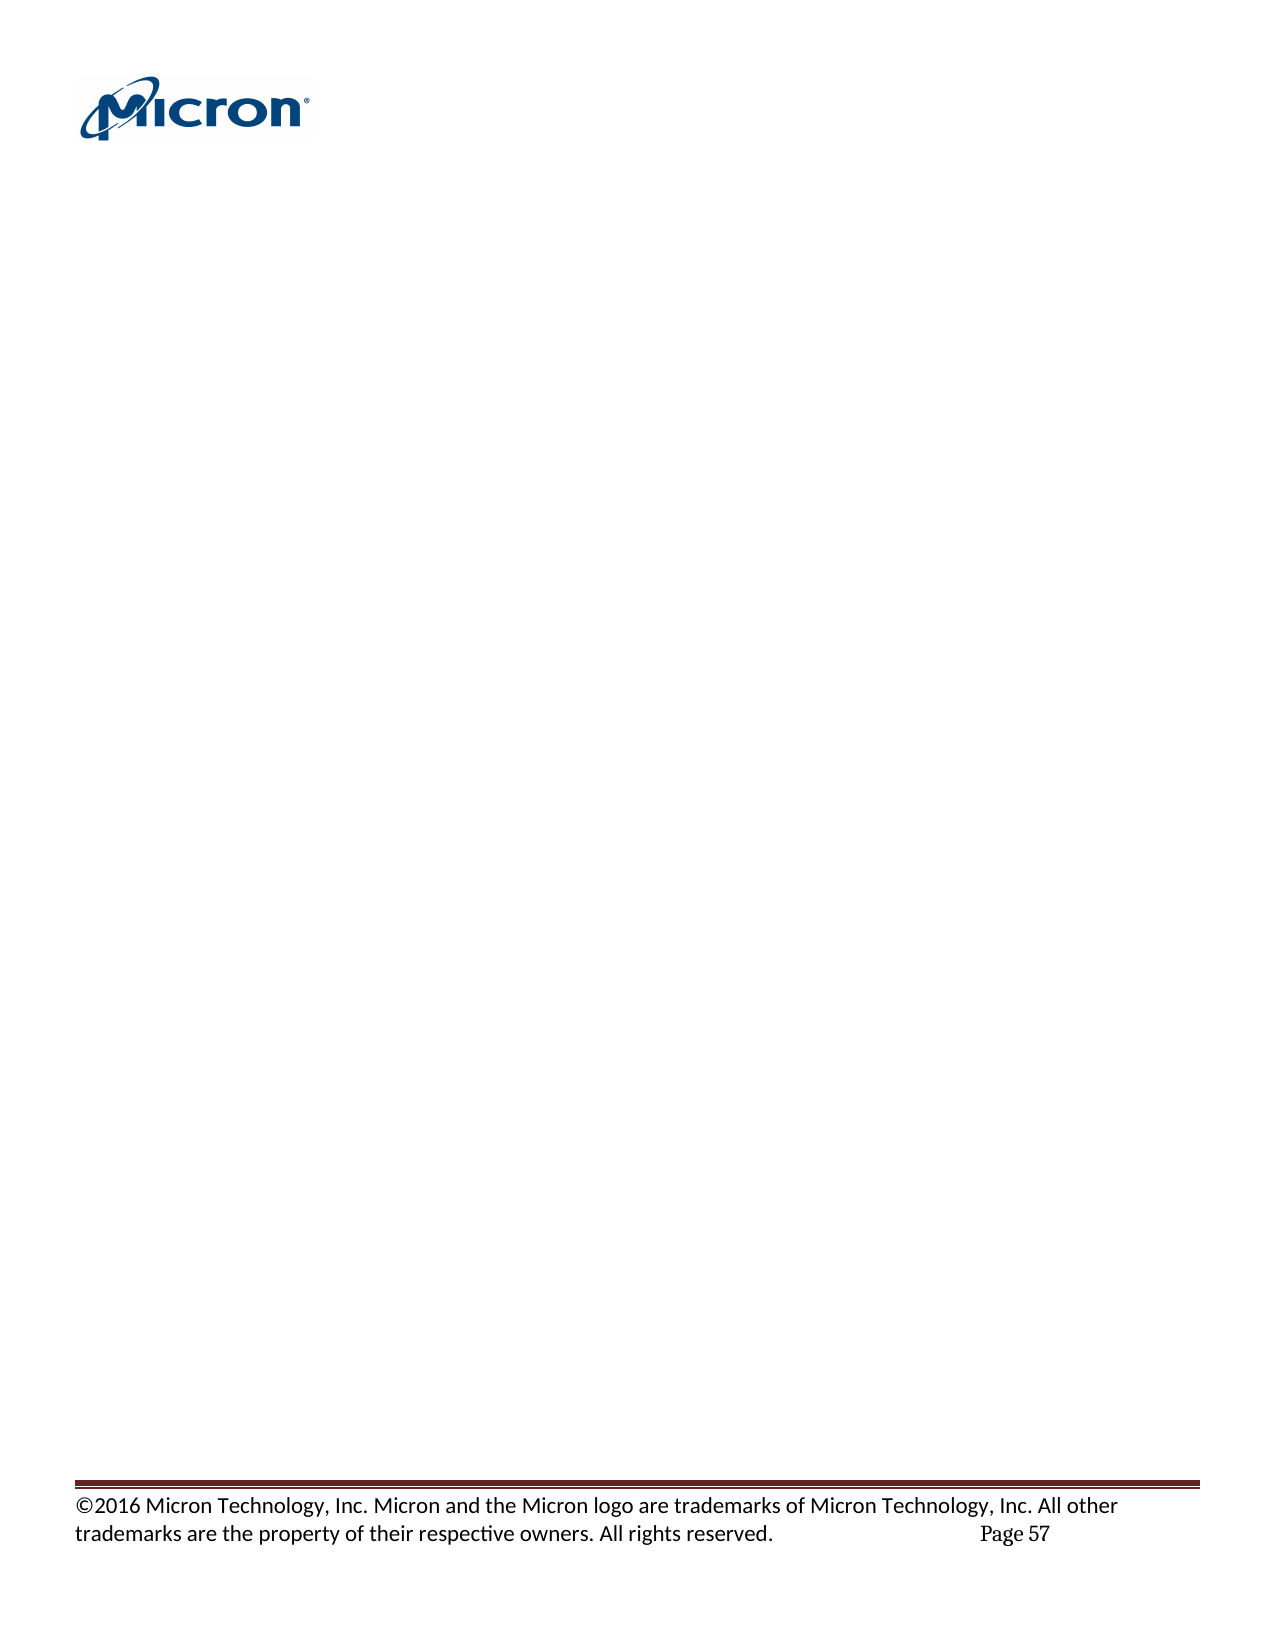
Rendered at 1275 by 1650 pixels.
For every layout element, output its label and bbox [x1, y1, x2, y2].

picture [75, 75, 314, 143]
